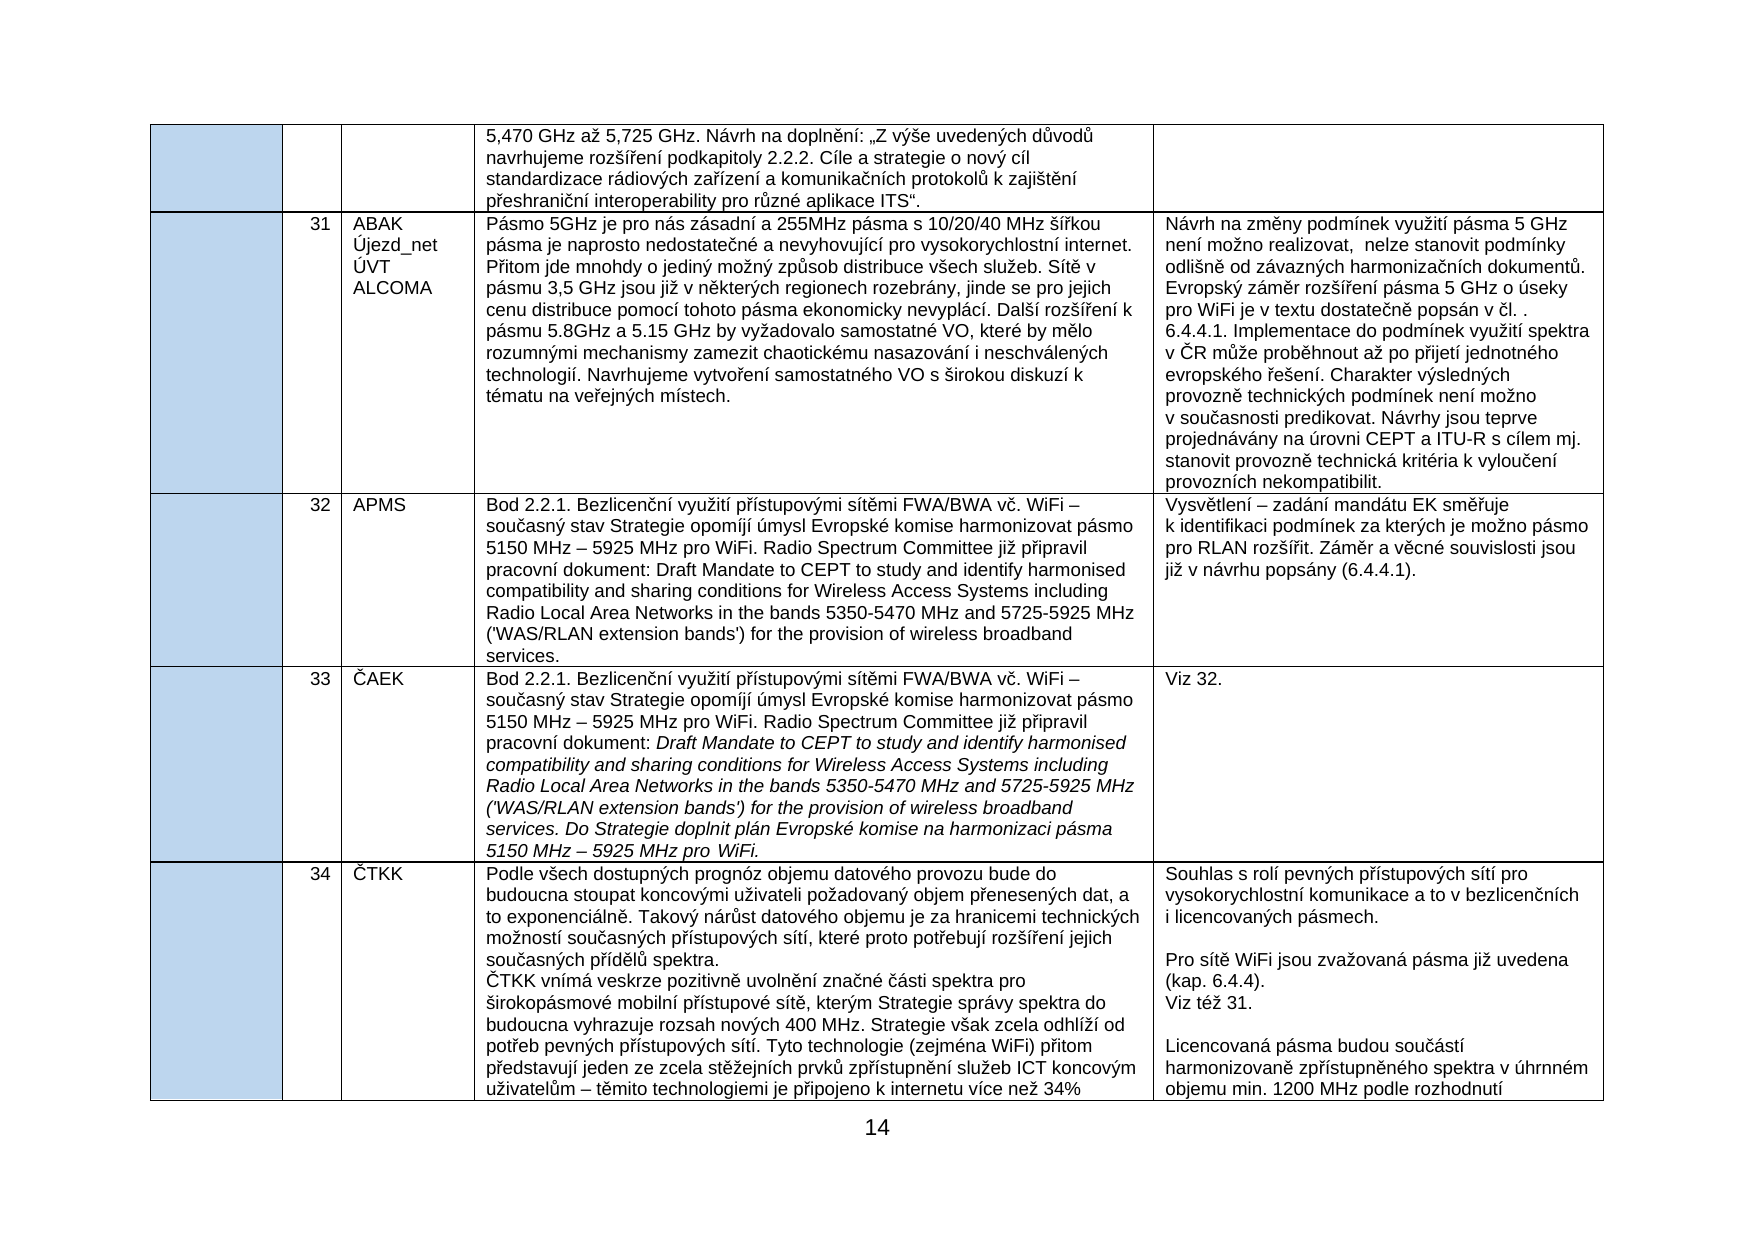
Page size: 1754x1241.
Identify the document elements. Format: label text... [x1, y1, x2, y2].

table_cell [1154, 125, 1603, 211]
table_cell MD [342, 125, 474, 211]
table_cell Bod 2.2.1. Bezlicenční využití přístupovými sítěmi FWA/BWA vč. WiFi – současný stav Strategie opomíjí úmysl Evropské komise harmonizovat pásmo 5150 MHz – 5925 MHz pro WiFi. Radio Spectrum Committee již připravil pracovní dokument: Draft Mandate to CEPT to study and identify harmonised compatibility and sharing conditions for Wireless Access Systems including Radio Local Area Networks in the bands 5350-5470 MHz and 5725-5925 MHz ('WAS/RLAN extension bands') for the provision of wireless broadband services. Do Strategie doplnit plán Evropské komise na harmonizaci pásma 5150 MHz – 5925 MHz pro WiFi. [475, 667, 1153, 861]
table_cell [151, 667, 282, 861]
table_cell [151, 494, 282, 666]
table_cell APMS [342, 494, 474, 666]
table_cell Návrh na změny podmínek využití pásma 5 GHz není možno realizovat, nelze stanovit podmínky odlišně od závazných harmonizačních dokumentů. Evropský záměr rozšíření pásma 5 GHz o úseky pro WiFi je v textu dostatečně popsán v čl. . 6.4.4.1. Implementace do podmínek využití spektra v ČR může proběhnout až po přijetí jednotného evropského řešení. Charakter výsledných provozně technických podmínek není možno v současnosti predikovat. Návrhy jsou teprve projednávány na úrovni CEPT a ITU-R s cílem mj. stanovit provozně technická kritéria k vyloučení provozních nekompatibilit. [1154, 213, 1603, 493]
table_cell [151, 125, 282, 211]
table_cell 33 [283, 667, 341, 861]
table_cell [151, 213, 282, 493]
table_cell Viz 32. [1154, 667, 1603, 861]
table_cell 31 [283, 213, 341, 493]
table_cell ČTKK [342, 863, 474, 1099]
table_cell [475, 863, 1153, 1099]
table_cell Bod 2.2.1. Bezlicenční využití přístupovými sítěmi FWA/BWA vč. WiFi – současný stav Strategie opomíjí úmysl Evropské komise harmonizovat pásmo 5150 MHz – 5925 MHz pro WiFi. Radio Spectrum Committee již připravil pracovní dokument: Draft Mandate to CEPT to study and identify harmonised compatibility and sharing conditions for Wireless Access Systems including Radio Local Area Networks in the bands 5350-5470 MHz and 5725-5925 MHz ('WAS/RLAN extension bands') for the provision of wireless broadband services. [475, 494, 1153, 666]
table_cell Pásmo 5GHz je pro nás zásadní a 255MHz pásma s 10/20/40 MHz šířkou pásma je naprosto nedostatečné a nevyhovující pro vysokorychlostní internet. Přitom jde mnohdy o jediný možný způsob distribuce všech služeb. Sítě v pásmu 3,5 GHz jsou již v některých regionech rozebrány, jinde se pro jejich cenu distribuce pomocí tohoto pásma ekonomicky nevyplácí. Další rozšíření k pásmu 5.8GHz a 5.15 GHz by vyžadovalo samostatné VO, které by mělo rozumnými mechanismy zamezit chaotickému nasazování i neschválených technologií. Navrhujeme vytvoření samostatného VO s širokou diskuzí k tématu na veřejných místech. [475, 213, 1153, 493]
table_cell 32 [283, 494, 341, 666]
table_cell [1154, 863, 1603, 1099]
table_cell ABAK Újezd_net ÚVT ALCOMA [342, 213, 474, 493]
table_cell 34 [283, 863, 341, 1099]
table_cell 30 [283, 125, 341, 211]
table_cell [151, 863, 282, 1099]
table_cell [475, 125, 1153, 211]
table_cell ČAEK [342, 667, 474, 861]
table_cell Vysvětlení – zadání mandátu EK směřuje k identifikaci podmínek za kterých je možno pásmo pro RLAN rozšířit. Záměr a věcné souvislosti jsou již v návrhu popsány (6.4.4.1). [1154, 494, 1603, 666]
